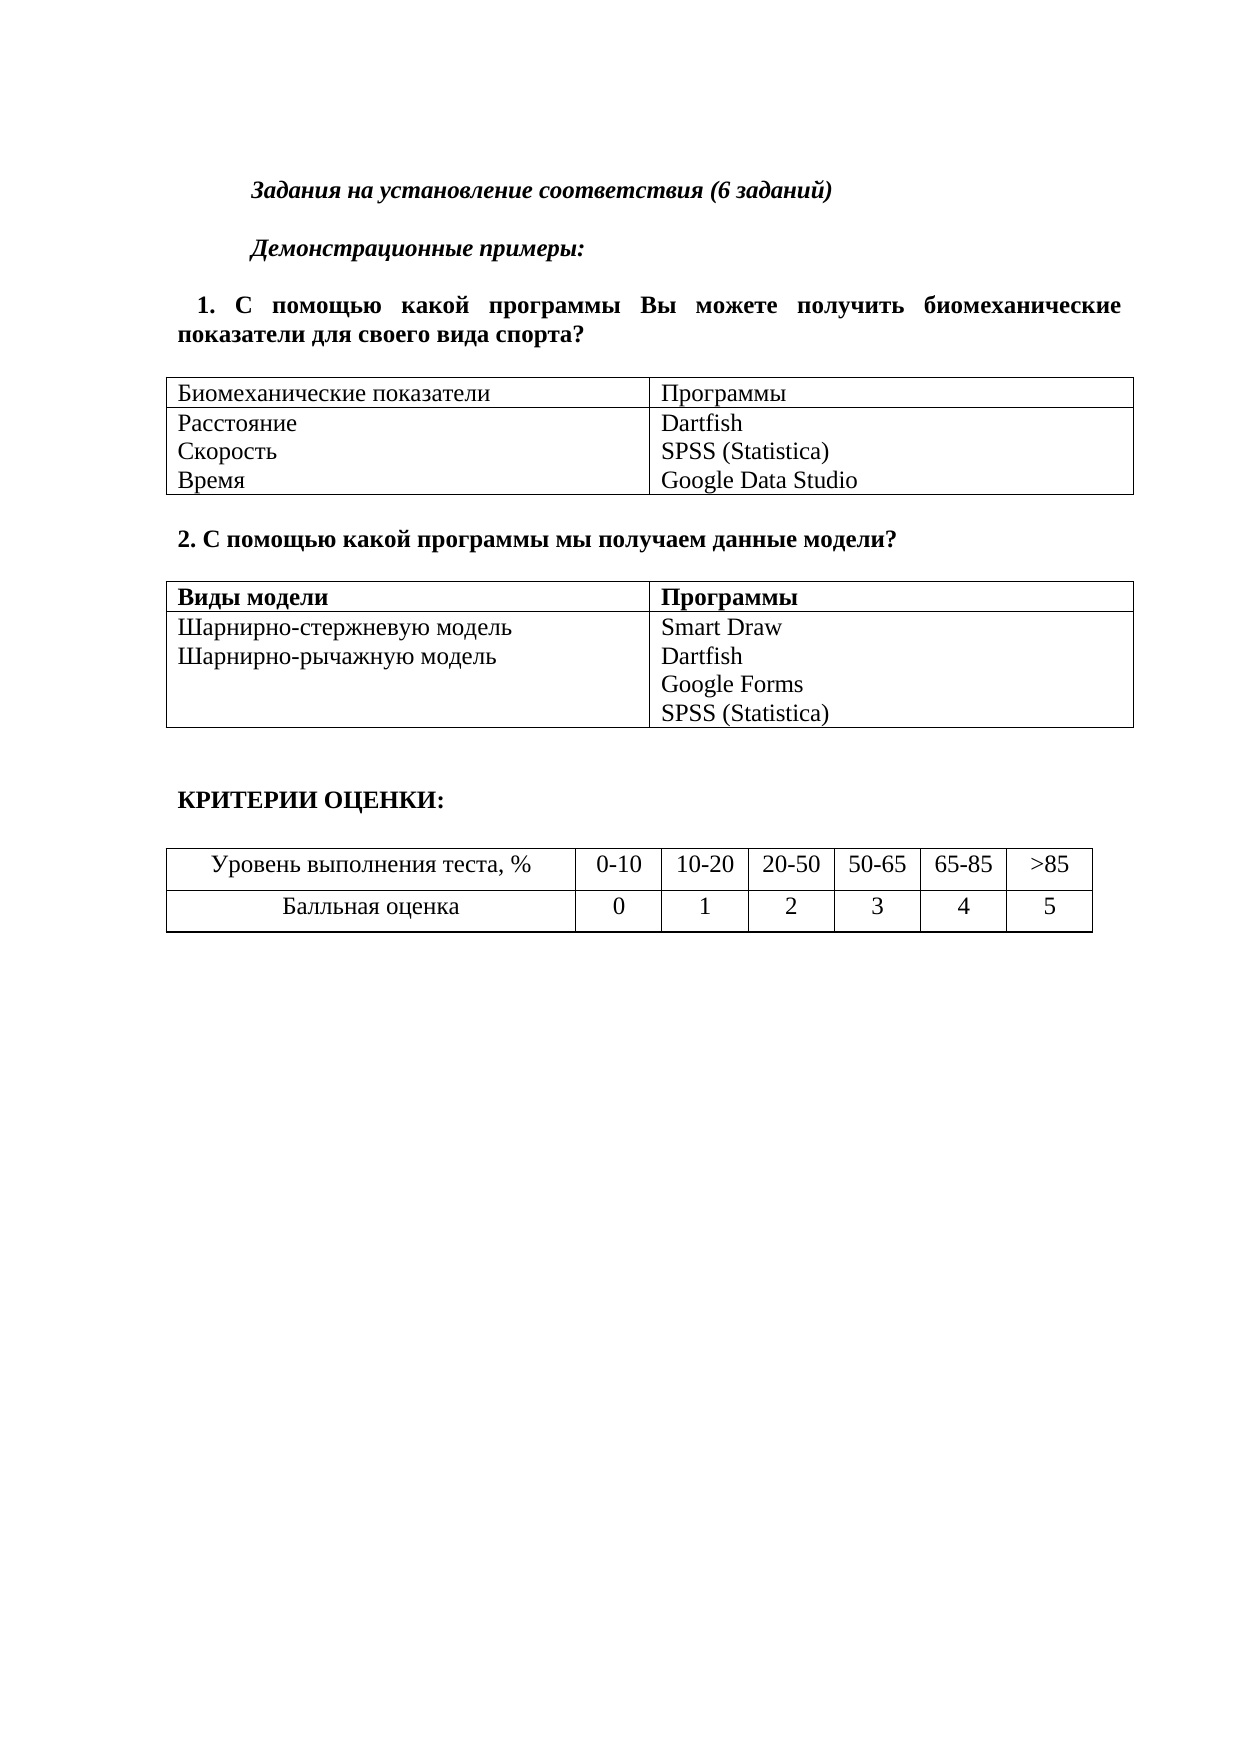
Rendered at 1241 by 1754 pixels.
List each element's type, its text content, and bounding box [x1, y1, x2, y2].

table_cell 3 [835, 891, 920, 931]
table_header Программы [650, 582, 1133, 611]
table_header Программы [650, 378, 1133, 407]
table_header Биомеханические показатели [167, 378, 649, 407]
table_cell Smart Draw Dartfish Google Forms SPSS (Statistica) [650, 612, 1133, 727]
table_cell Шарнирно-стержневую модель Шарнирно-рычажную модель [167, 612, 649, 727]
list Демонстрационные примеры: [251, 233, 1122, 262]
table_header >85 [1007, 849, 1092, 890]
table_cell Расстояние Скорость Время [167, 408, 649, 494]
table_cell 0 [576, 891, 661, 931]
table_cell Балльная оценка [167, 891, 575, 931]
text 1. С помощью какой программы Вы можете получить биомеханические показатели для своего вида спорта? [177, 291, 1122, 348]
table_header Уровень выполнения теста, % [167, 849, 575, 890]
table_cell Dartfish SPSS (Statistica) Google Data Studio [650, 408, 1133, 494]
table_cell 4 [921, 891, 1006, 931]
list Задания на установление соответствия (6 заданий) [251, 176, 1122, 204]
text КРИТЕРИИ ОЦЕНКИ: [177, 786, 1122, 814]
table_header 50-65 [835, 849, 920, 890]
table_cell 5 [1007, 891, 1092, 931]
table_header Виды модели [167, 582, 649, 611]
table_header 10-20 [662, 849, 748, 890]
text 2. С помощью какой программы мы получаем данные модели? [177, 524, 1122, 552]
table_header 65-85 [921, 849, 1006, 890]
table_header 20-50 [749, 849, 834, 890]
table_cell 2 [749, 891, 834, 931]
table_header 0-10 [576, 849, 661, 890]
table_cell 1 [662, 891, 748, 931]
